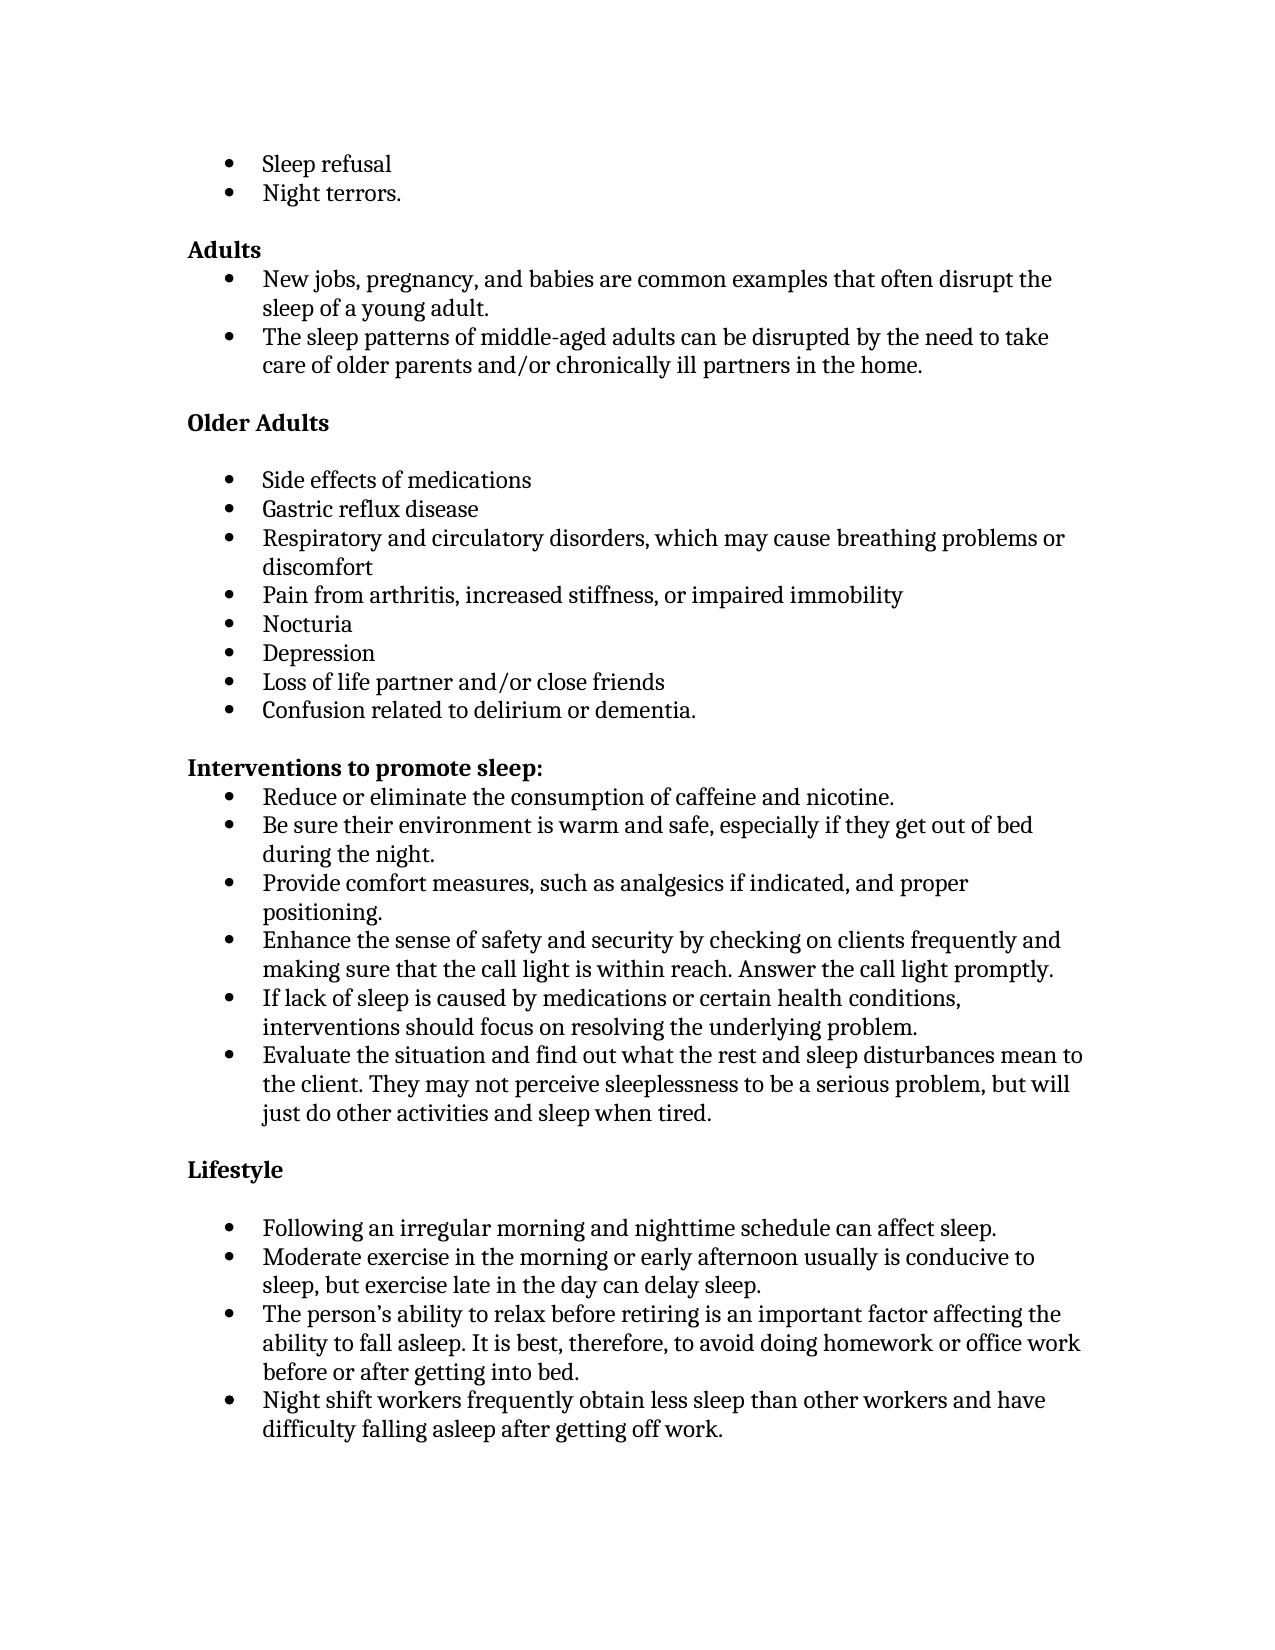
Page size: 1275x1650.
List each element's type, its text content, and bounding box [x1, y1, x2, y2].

list Loss of life partner and/or close friends [225, 667, 1087, 696]
text Interventions to promote sleep: [187, 754, 1087, 782]
list Pain from arthritis, increased stiffness, or impaired immobility [225, 581, 1087, 610]
list Depression [225, 639, 1087, 667]
list Evaluate the situation and find out what the rest and sleep disturbances mean to the client. They may not perceive sleeplessness to be a serious problem, but will just do other activities and sleep when tired. [225, 1041, 1087, 1127]
list Moderate exercise in the morning or early afternoon usually is conducive to sleep, but exercise late in the day can delay sleep. [225, 1242, 1087, 1300]
list Gastric reflux disease [225, 495, 1087, 524]
list Night shift workers frequently obtain less sleep than other workers and have difficulty falling asleep after getting off work. [225, 1386, 1087, 1444]
list Sleep refusal [225, 150, 1087, 179]
list Night terrors. [225, 179, 1087, 207]
list Confusion related to delirium or dementia. [225, 696, 1087, 725]
list If lack of sleep is caused by medications or certain health ­conditions, interventions should focus on resolving the ­underlying problem. [225, 984, 1087, 1041]
list Respiratory and circulatory disorders, which may cause ­breathing problems or discomfort [225, 524, 1087, 581]
list Following an irregular morning and nighttime schedule can affect sleep. [225, 1214, 1087, 1242]
list Reduce or eliminate the consumption of caffeine and nicotine. [225, 782, 1087, 811]
list Provide comfort measures, such as analgesics if indicated, and proper positioning. [225, 869, 1087, 926]
list Be sure their environment is warm and safe, especially if they get out of bed during the night. [225, 811, 1087, 869]
list Enhance the sense of safety and security by checking on clients frequently and making sure that the call light is within reach. Answer the call light promptly. [225, 926, 1087, 984]
text Lifestyle [187, 1156, 1087, 1185]
list Nocturia [225, 610, 1087, 639]
text Older Adults [187, 409, 1087, 437]
text Adults [187, 236, 1087, 265]
list The sleep patterns of middle-aged adults can be disrupted by the need to take care of older parents and/or chronically ill ­partners in the home. [225, 322, 1087, 380]
list Side effects of medications [225, 466, 1087, 495]
list The person’s ability to relax before retiring is an important factor affecting the ability to fall asleep. It is best, therefore, to avoid doing homework or office work before or after getting into bed. [225, 1300, 1087, 1386]
list New jobs, pregnancy, and babies are common examples that often disrupt the sleep of a young adult. [225, 265, 1087, 322]
